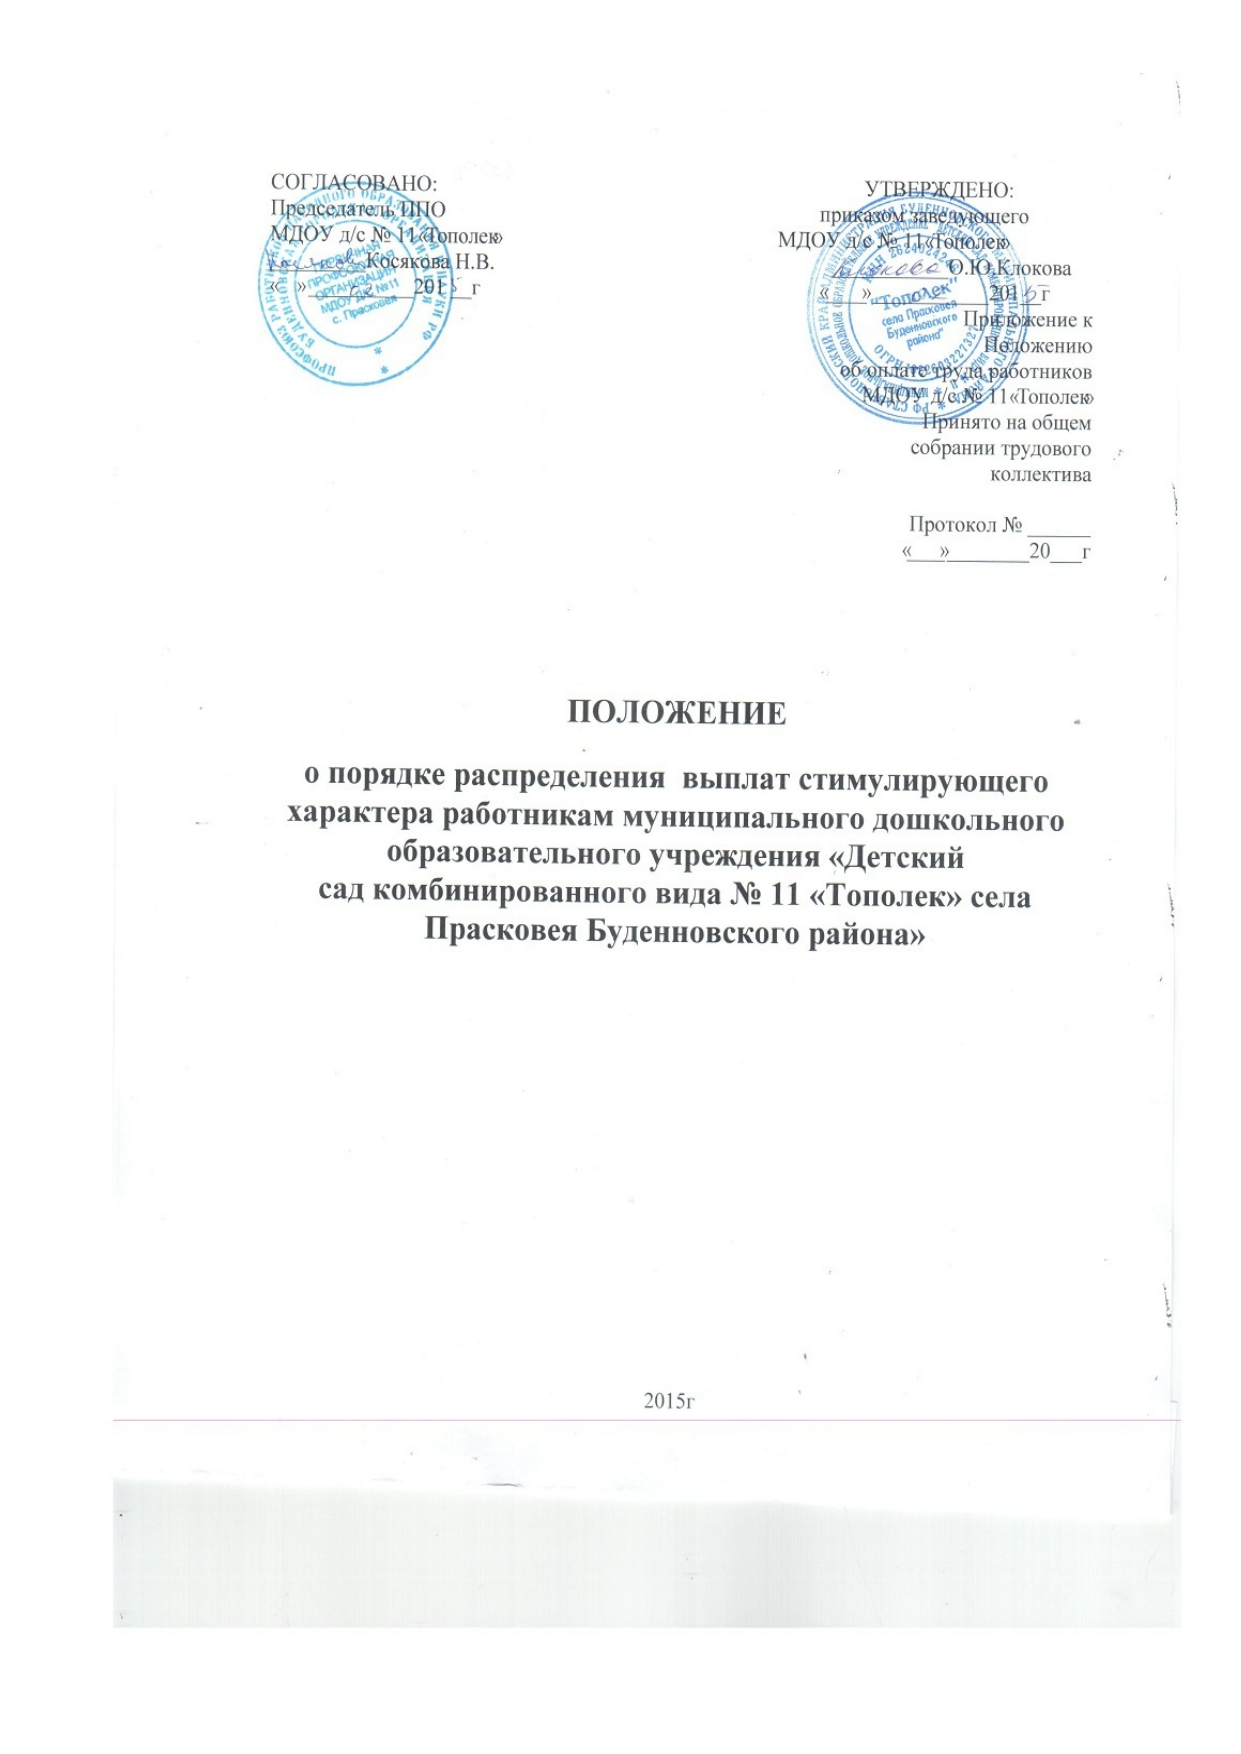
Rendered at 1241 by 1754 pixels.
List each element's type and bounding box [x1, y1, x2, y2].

picture [103, 73, 1191, 1636]
